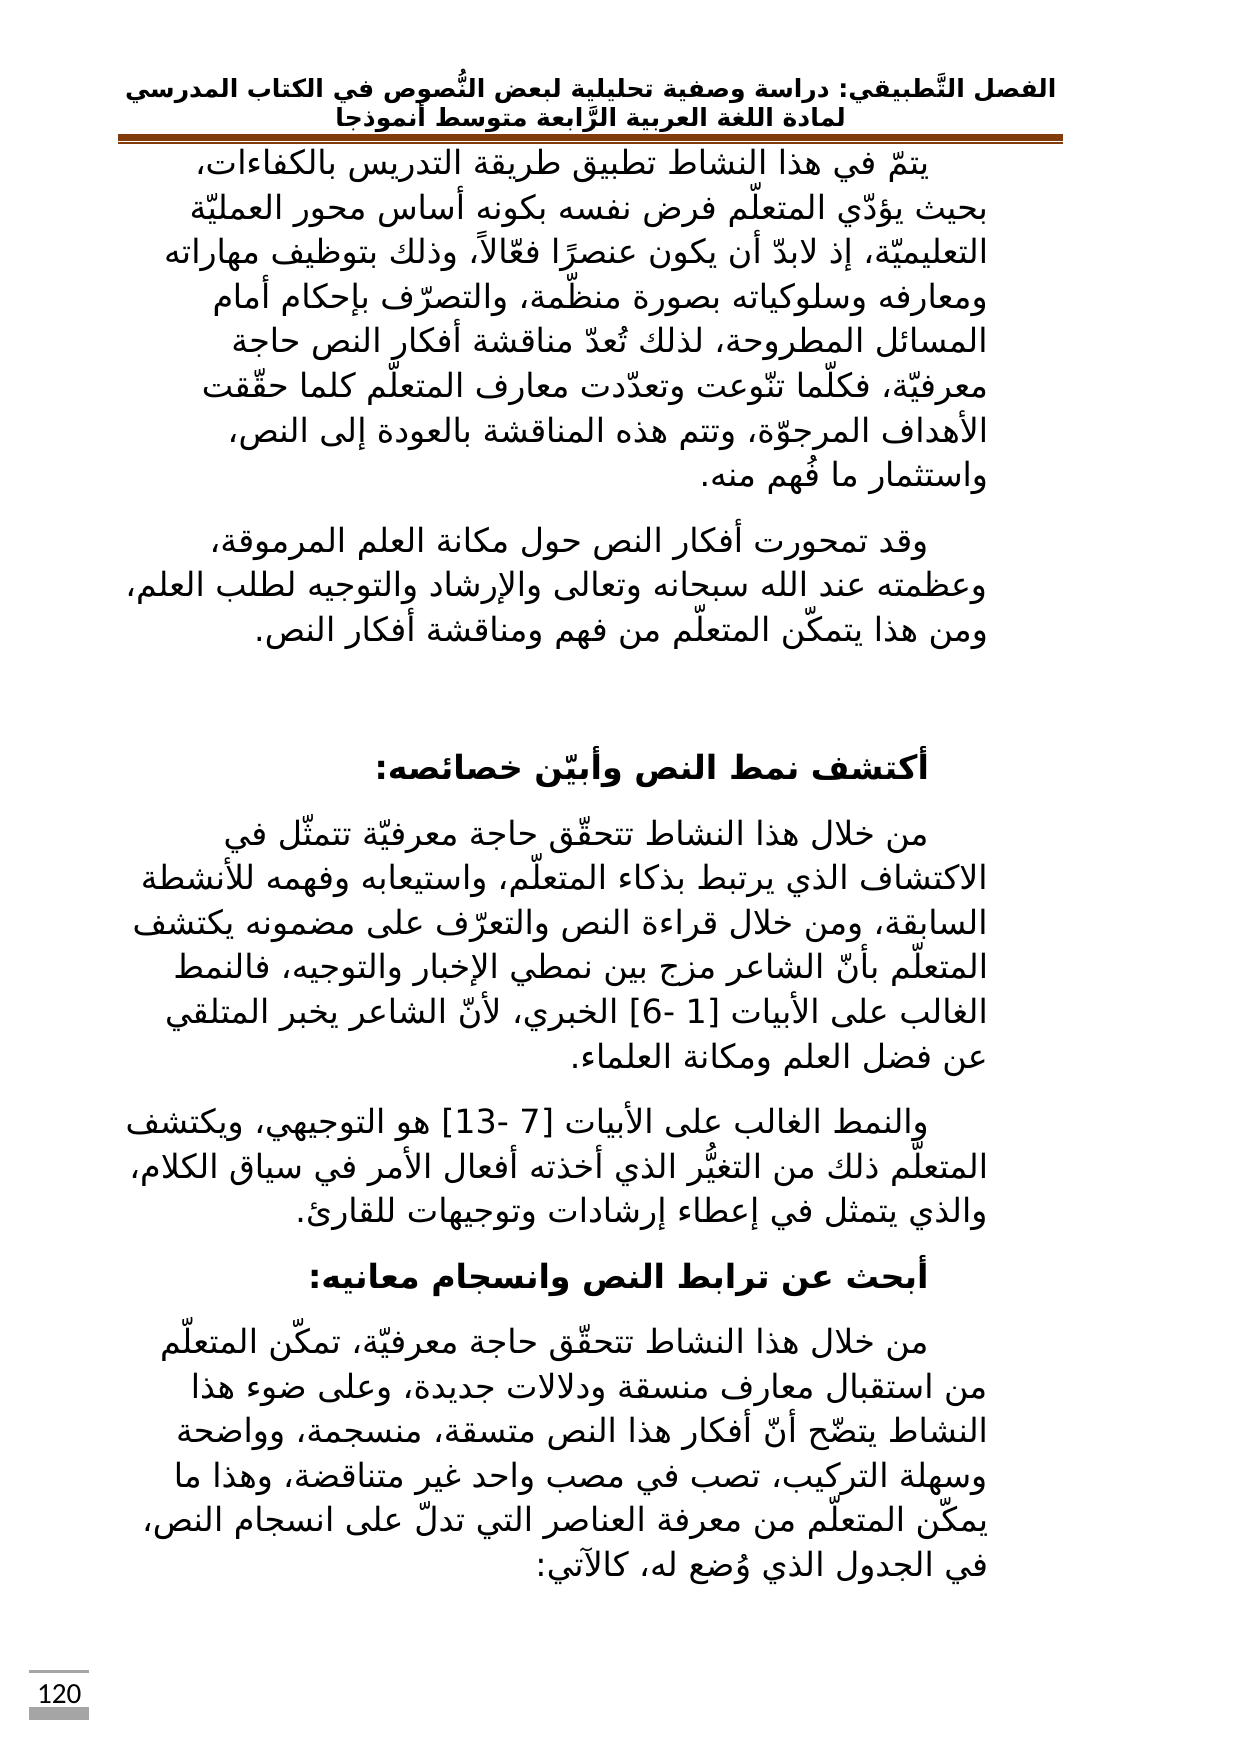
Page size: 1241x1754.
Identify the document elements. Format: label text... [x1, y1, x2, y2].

text وقد تمحورت أفكار النص حول مكانة العلم المرموقة، وعظمته عند الله سبحانه وتعالى والإرشاد والتوجيه لطلب العلم، ومن هذا يتمكّن المتعلّم من فهم ومناقشة أفكار النص. [118, 521, 988, 649]
text أكتشف نمط النص وأبيّن خصائصه: [118, 749, 988, 788]
text والنمط الغالب على الأبيات [7 -13] هو التوجيهي، ويكتشف المتعلّم ذلك من التغيُّر الذي أخذته أفعال الأمر في سياق الكلام، والذي يتمثل في إعطاء إرشادات وتوجيهات للقارئ. [118, 1102, 988, 1231]
text أبحث عن ترابط النص وانسجام معانيه: [118, 1257, 988, 1296]
text من خلال هذا النشاط تتحقّق حاجة معرفيّة تتمثّل في الاكتشاف الذي يرتبط بذكاء المتعلّم، واستيعابه وفهمه للأنشطة السابقة، ومن خلال قراءة النص والتعرّف على مضمونه يكتشف المتعلّم بأنّ الشاعر مزج بين نمطي الإخبار والتوجيه، فالنمط الغالب على الأبيات [1 -6] الخبري، لأنّ الشاعر يخبر المتلقي عن فضل العلم ومكانة العلماء. [118, 814, 988, 1076]
text يتمّ في هذا النشاط تطبيق طريقة التدريس بالكفاءات، بحيث يؤدّي المتعلّم فرض نفسه بكونه أساس محور العمليّة التعليميّة، إذ لابدّ أن يكون عنصرًا فعّالاً، وذلك بتوظيف مهاراته ومعارفه وسلوكياته بصورة منظّمة، والتصرّف بإحكام أمام المسائل المطروحة، لذلك تُعدّ مناقشة أفكار النص حاجة معرفيّة، فكلّما تنّوعت وتعدّدت معارف المتعلّم كلما حقّقت الأهداف المرجوّة، وتتم هذه المناقشة بالعودة إلى النص، واستثمار ما فُهم منه. [118, 144, 988, 494]
text من خلال هذا النشاط تتحقّق حاجة معرفيّة، تمكّن المتعلّم من استقبال معارف منسقة ودلالات جديدة، وعلى ضوء هذا النشاط يتضّح أنّ أفكار هذا النص متسقة، منسجمة، وواضحة وسهلة التركيب، تصب في مصب واحد غير متناقضة، وهذا ما يمكّن المتعلّم من معرفة العناصر التي تدلّ على انسجام النص، في الجدول الذي وُضع له، كالآتي: [118, 1322, 988, 1584]
